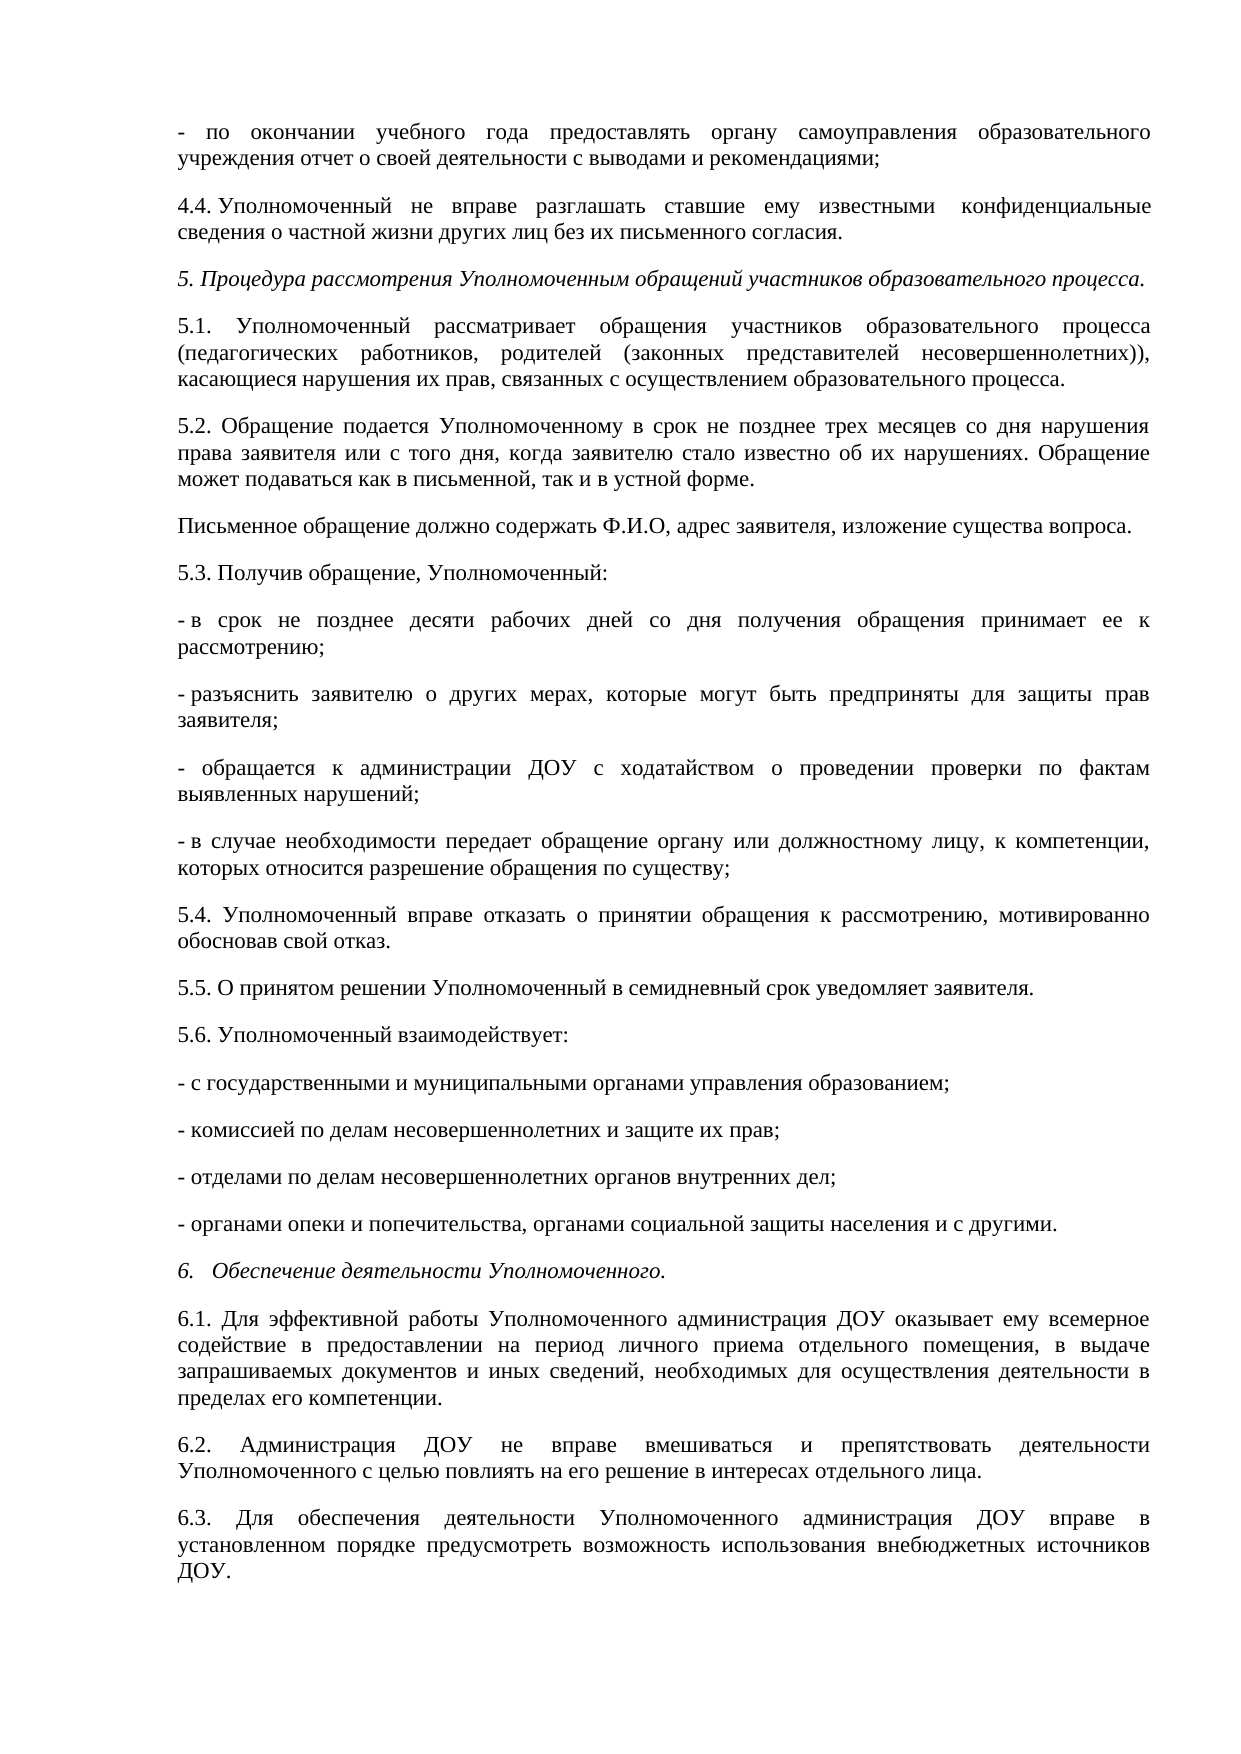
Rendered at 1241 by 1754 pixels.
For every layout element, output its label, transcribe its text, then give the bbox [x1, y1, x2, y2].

text - обращается к администрации ДОУ с ходатайством о проведении проверки по фактам выявленных нарушений; [177, 754, 1152, 806]
text 5.1. Уполномоченный рассматривает обращения участников образовательного процесса (педагогических работников, родителей (законных представителей несовершеннолетних)), касающиеся нарушения их прав, связанных с осуществлением образовательного процесса. [177, 312, 1152, 391]
text 6. Обеспечение деятельности Уполномоченного. [177, 1257, 1152, 1284]
text 5.6. Уполномоченный взаимодействует: [177, 1021, 1152, 1048]
text - в срок не позднее десяти рабочих дней со дня получения обращения принимает ее к рассмотрению; [177, 607, 1152, 659]
text Письменное обращение должно содержать Ф.И.О, адрес заявителя, изложение существа вопроса. [177, 512, 1152, 538]
text 5. Процедура рассмотрения Уполномоченным обращений участников образовательного процесса. [177, 265, 1152, 292]
text - в случае необходимости передает обращение органу или должностному лицу, к компетенции, которых относится разрешение обращения по существу; [177, 827, 1152, 880]
text 5.4. Уполномоченный вправе отказать о принятии обращения к рассмотрению, мотивированно обосновав свой отказ. [177, 901, 1152, 953]
text - с государственными и муниципальными органами управления образованием; [177, 1069, 1152, 1095]
text - отделами по делам несовершеннолетних органов внутренних дел; [177, 1163, 1152, 1189]
text 5.5. О принятом решении Уполномоченный в семидневный срок уведомляет заявителя. [177, 974, 1152, 1001]
text - органами опеки и попечительства, органами социальной защиты населения и с другими. [177, 1210, 1152, 1237]
text 6.1. Для эффективной работы Уполномоченного администрация ДОУ оказывает ему всемерное содействие в предоставлении на период личного приема отдельного помещения, в выдаче запрашиваемых документов и иных сведений, необходимых для осуществления деятельности в пределах его компетенции. [177, 1304, 1152, 1410]
text 6.3. Для обеспечения деятельности Уполномоченного администрация ДОУ вправе в установленном порядке предусмотреть возможность использования внебюджетных источников ДОУ. [177, 1504, 1152, 1583]
text - по окончании учебного года предоставлять органу самоуправления образовательного учреждения отчет о своей деятельности с выводами и рекомендациями; [177, 118, 1152, 171]
text 5.2. Обращение подается Уполномоченному в срок не позднее трех месяцев со дня нарушения права заявителя или с того дня, когда заявителю стало известно об их нарушениях. Обращение может подаваться как в письменной, так и в устной форме. [177, 412, 1152, 491]
text - комиссией по делам несовершеннолетних и защите их прав; [177, 1116, 1152, 1142]
text 5.3. Получив обращение, Уполномоченный: [177, 559, 1152, 586]
text - разъяснить заявителю о других мерах, которые могут быть предприняты для защиты прав заявителя; [177, 680, 1152, 733]
text 6.2. Администрация ДОУ не вправе вмешиваться и препятствовать деятельности Уполномоченного с целью повлиять на его решение в интересах отдельного лица. [177, 1431, 1152, 1483]
text 4.4. Уполномоченный не вправе разглашать ставшие ему известными конфиденциальные сведения о частной жизни других лиц без их письменного согласия. [177, 192, 1152, 244]
